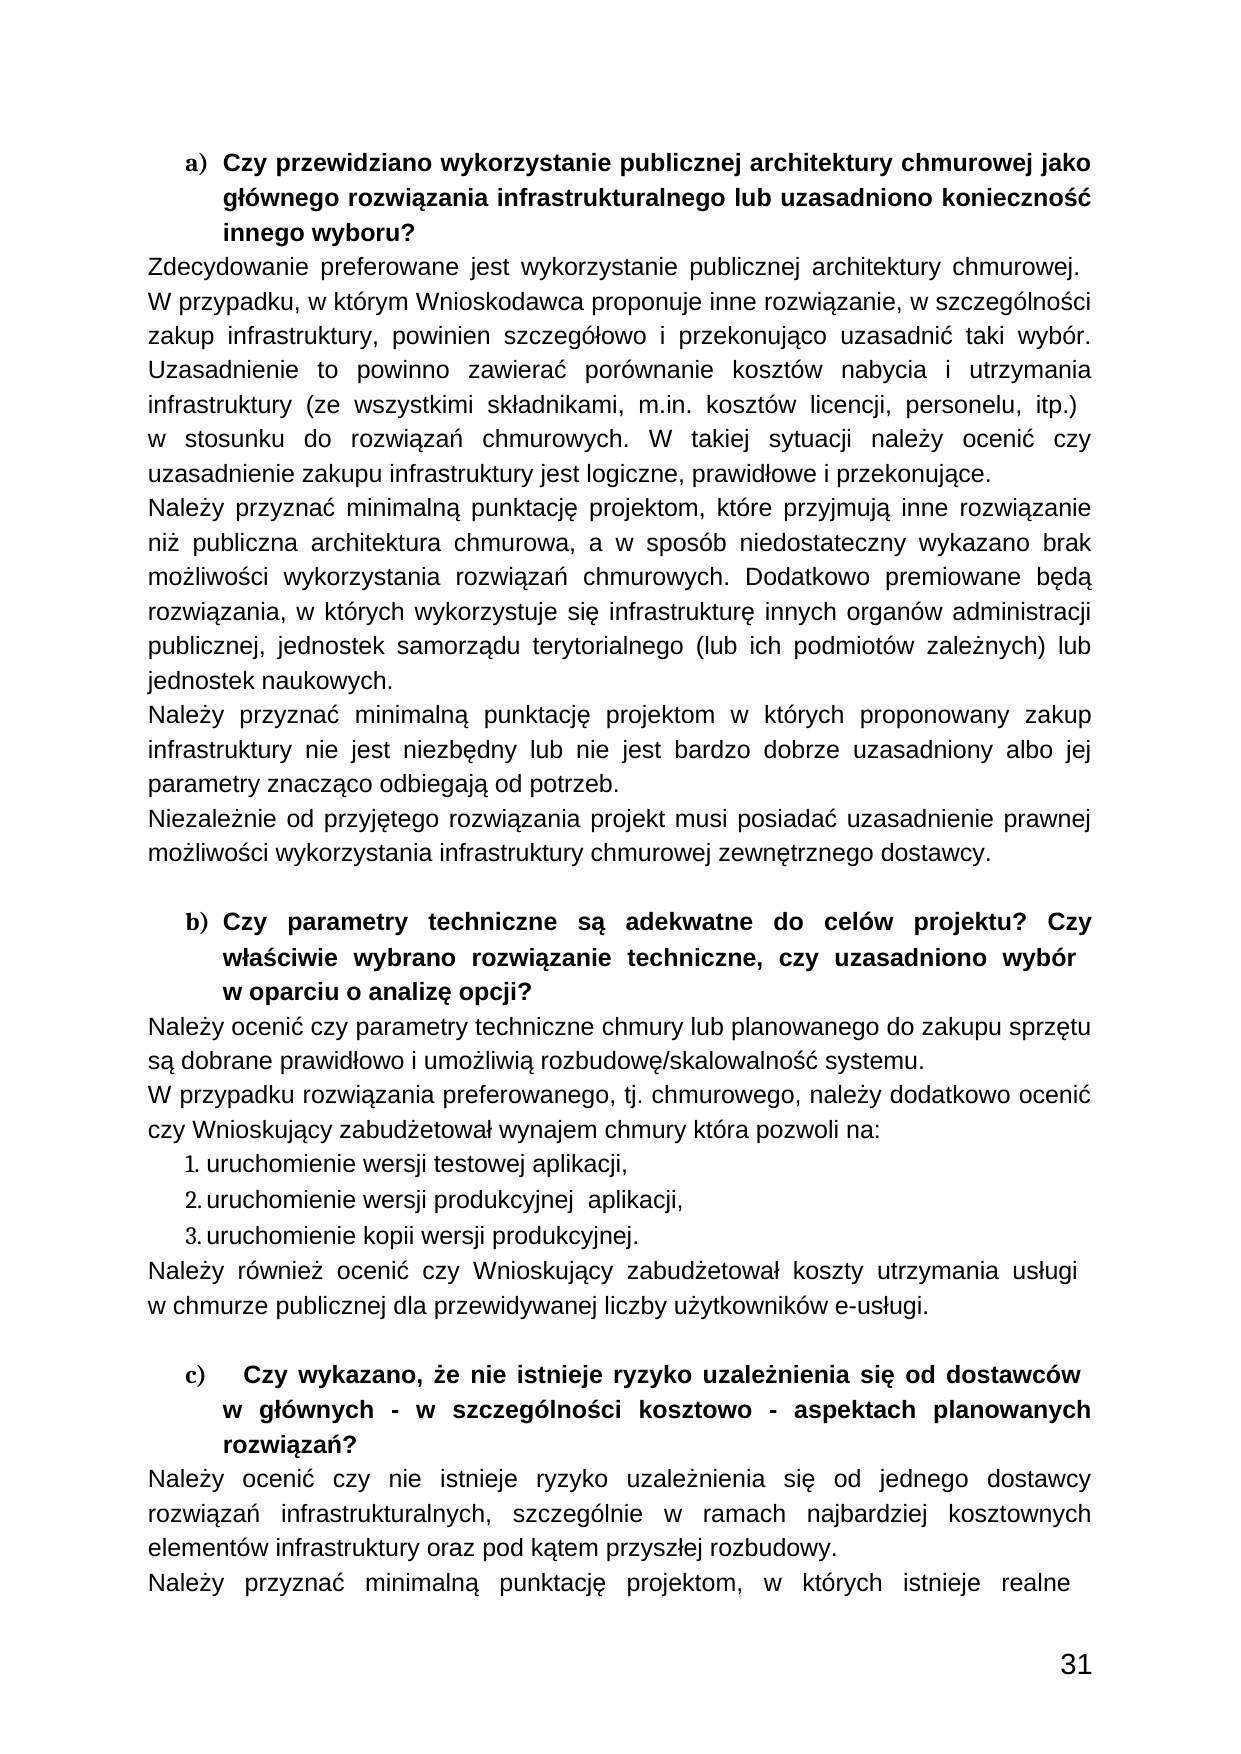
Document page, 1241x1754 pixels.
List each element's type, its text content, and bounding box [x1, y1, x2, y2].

text Należy ocenić czy nie istnieje ryzyko uzależnienia się od jednego dostawcy rozwiązań infrastrukturalnych, szczególnie w ramach najbardziej kosztownych elementów infrastruktury oraz pod kątem przyszłej rozbudowy. [148, 1464, 1093, 1562]
list Czy przewidziano wykorzystanie publicznej architektury chmurowej jako głównego rozwiązania infrastrukturalnego lub uzasadniono konieczność innego wyboru? [185, 148, 1093, 246]
text W przypadku rozwiązania preferowanego, tj. chmurowego, należy dodatkowo ocenić czy Wnioskujący zabudżetował wynajem chmury która pozwoli na: [148, 1080, 1093, 1144]
list uruchomienie wersji testowej aplikacji, [185, 1149, 1093, 1179]
text Niezależnie od przyjętego rozwiązania projekt musi posiadać uzasadnienie prawnej możliwości wykorzystania infrastruktury chmurowej zewnętrznego dostawcy. [148, 804, 1093, 867]
text Należy ocenić czy parametry techniczne chmury lub planowanego do zakupu sprzętu są dobrane prawidłowo i umożliwią rozbudowę/skalowalność systemu. [148, 1011, 1093, 1075]
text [148, 1567, 1093, 1596]
text Należy przyznać minimalną punktację projektom w których proponowany zakup infrastruktury nie jest niezbędny lub nie jest bardzo dobrze uzasadniony albo jej parametry znacząco odbiegają od potrzeb. [148, 700, 1093, 798]
list uruchomienie kopii wersji produkcyjnej. [185, 1221, 1093, 1250]
list uruchomienie wersji produkcyjnej aplikacji, [185, 1185, 1093, 1215]
list Czy wykazano, że nie istnieje ryzyko uzależnienia się od dostawców w głównych - w szczególności kosztowo - aspektach planowanych rozwiązań? [185, 1360, 1093, 1458]
text Należy również ocenić czy Wnioskujący zabudżetował koszty utrzymania usługi w chmurze publicznej dla przewidywanej liczby użytkowników e-usługi. [148, 1256, 1093, 1319]
list Czy parametry techniczne są adekwatne do celów projektu? Czy właściwie wybrano rozwiązanie techniczne, czy uzasadniono wybór w oparciu o analizę opcji? [185, 907, 1093, 1006]
text Zdecydowanie preferowane jest wykorzystanie publicznej architektury chmurowej. W przypadku, w którym Wnioskodawca proponuje inne rozwiązanie, w szczególności zakup infrastruktury, powinien szczegółowo i przekonująco uzasadnić taki wybór. Uzasadnienie to powinno zawierać porównanie kosztów nabycia i utrzymania infrastruktury (ze wszystkimi składnikami, m.in. kosztów licencji, personelu, itp.) w stosunku do rozwiązań chmurowych. W takiej sytuacji należy ocenić czy uzasadnienie zakupu infrastruktury jest logiczne, prawidłowe i przekonujące. [148, 252, 1093, 488]
text Należy przyznać minimalną punktację projektom, które przyjmują inne rozwiązanie niż publiczna architektura chmurowa, a w sposób niedostateczny wykazano brak możliwości wykorzystania rozwiązań chmurowych. Dodatkowo premiowane będą rozwiązania, w których wykorzystuje się infrastrukturę innych organów administracji publicznej, jednostek samorządu terytorialnego (lub ich podmiotów zależnych) lub jednostek naukowych. [148, 493, 1093, 694]
